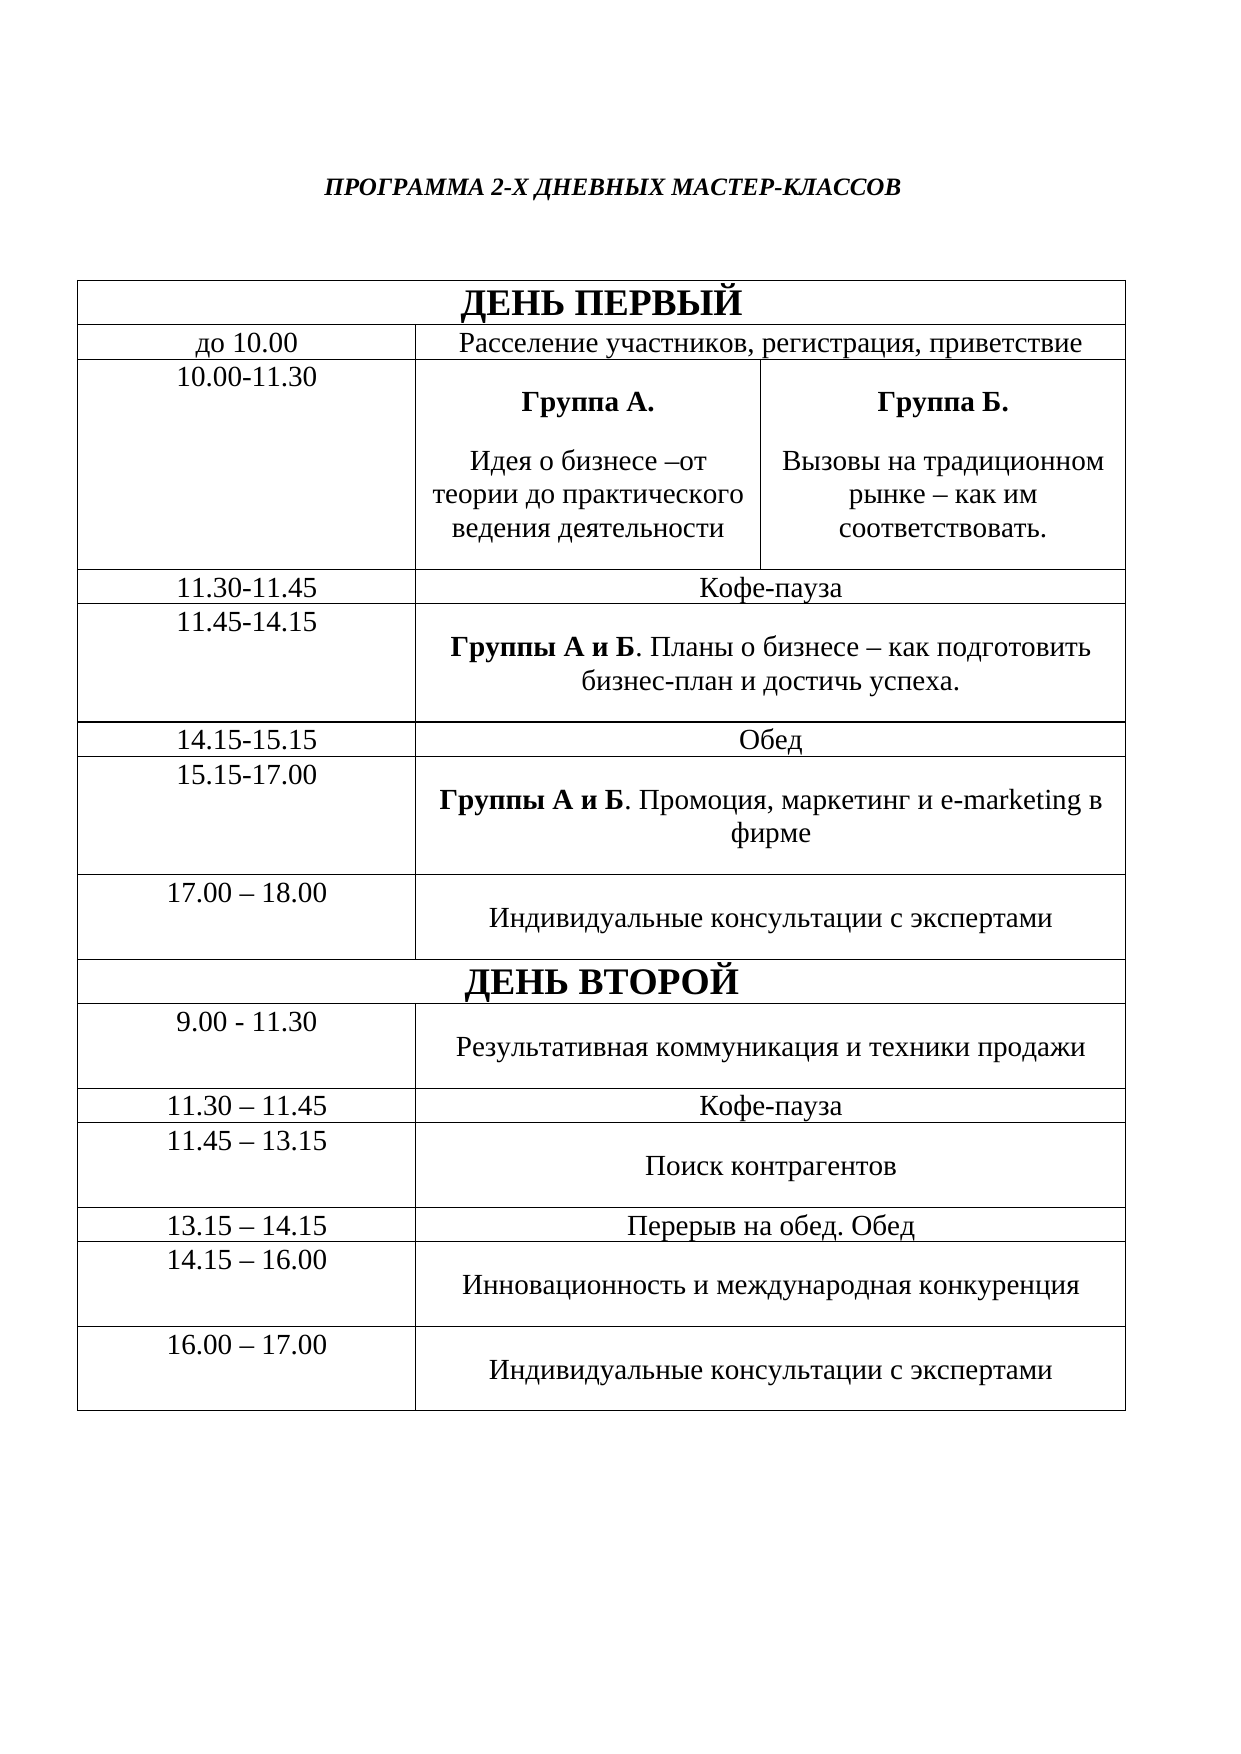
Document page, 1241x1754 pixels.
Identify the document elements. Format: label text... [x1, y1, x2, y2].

table_cell до 10.00 [78, 325, 415, 358]
table_cell 17.00 – 18.00 [78, 875, 415, 959]
text ПРОГРАММА 2-Х ДНЕВНЫХ МАСТЕР-КЛАССОВ [88, 172, 1137, 201]
table_cell 9.00 - 11.30 [78, 1004, 415, 1087]
table_cell 15.15-17.00 [78, 757, 415, 874]
table_cell 16.00 – 17.00 [78, 1327, 415, 1410]
table_cell Расселение участников, регистрация, приветствие [416, 325, 1125, 358]
table_cell 11.30 – 11.45 [78, 1089, 415, 1122]
table_cell 11.30-11.45 [78, 570, 415, 603]
table_cell Обед [416, 723, 1125, 756]
table_cell Группы А и Б. Промоция, маркетинг и e-marketing в фирме [416, 757, 1125, 874]
table_cell Результативная коммуникация и техники продажи [416, 1004, 1125, 1087]
table_cell 11.45-14.15 [78, 604, 415, 721]
table_cell Кофе-пауза [416, 570, 1125, 603]
table_cell Поиск контрагентов [416, 1123, 1125, 1207]
table_cell 13.15 – 14.15 [78, 1208, 415, 1241]
table_cell Группа Б. Вызовы на традиционном рынке – как им соответствовать. [761, 360, 1125, 569]
table_cell 11.45 – 13.15 [78, 1123, 415, 1207]
table_cell Перерыв на обед. Обед [416, 1208, 1125, 1241]
table_cell Группы А и Б. Планы о бизнесе – как подготовить бизнес-план и достичь успеха. [416, 604, 1125, 721]
table_cell Инновационность и международная конкуренция [416, 1242, 1125, 1326]
table_header ДЕНЬ ПЕРВЫЙ [78, 281, 1125, 324]
table_cell 14.15 – 16.00 [78, 1242, 415, 1326]
table_cell Кофе-пауза [416, 1089, 1125, 1122]
table_cell Индивидуальные консультации с экспертами [416, 1327, 1125, 1410]
table_cell ДЕНЬ ВТОРОЙ [78, 960, 1125, 1003]
table_cell Группа А. Идея о бизнесе –от теории до практического ведения деятельности [416, 360, 760, 569]
table_cell Индивидуальные консультации с экспертами [416, 875, 1125, 959]
table_cell 14.15-15.15 [78, 723, 415, 756]
table_cell 10.00-11.30 [78, 360, 415, 569]
